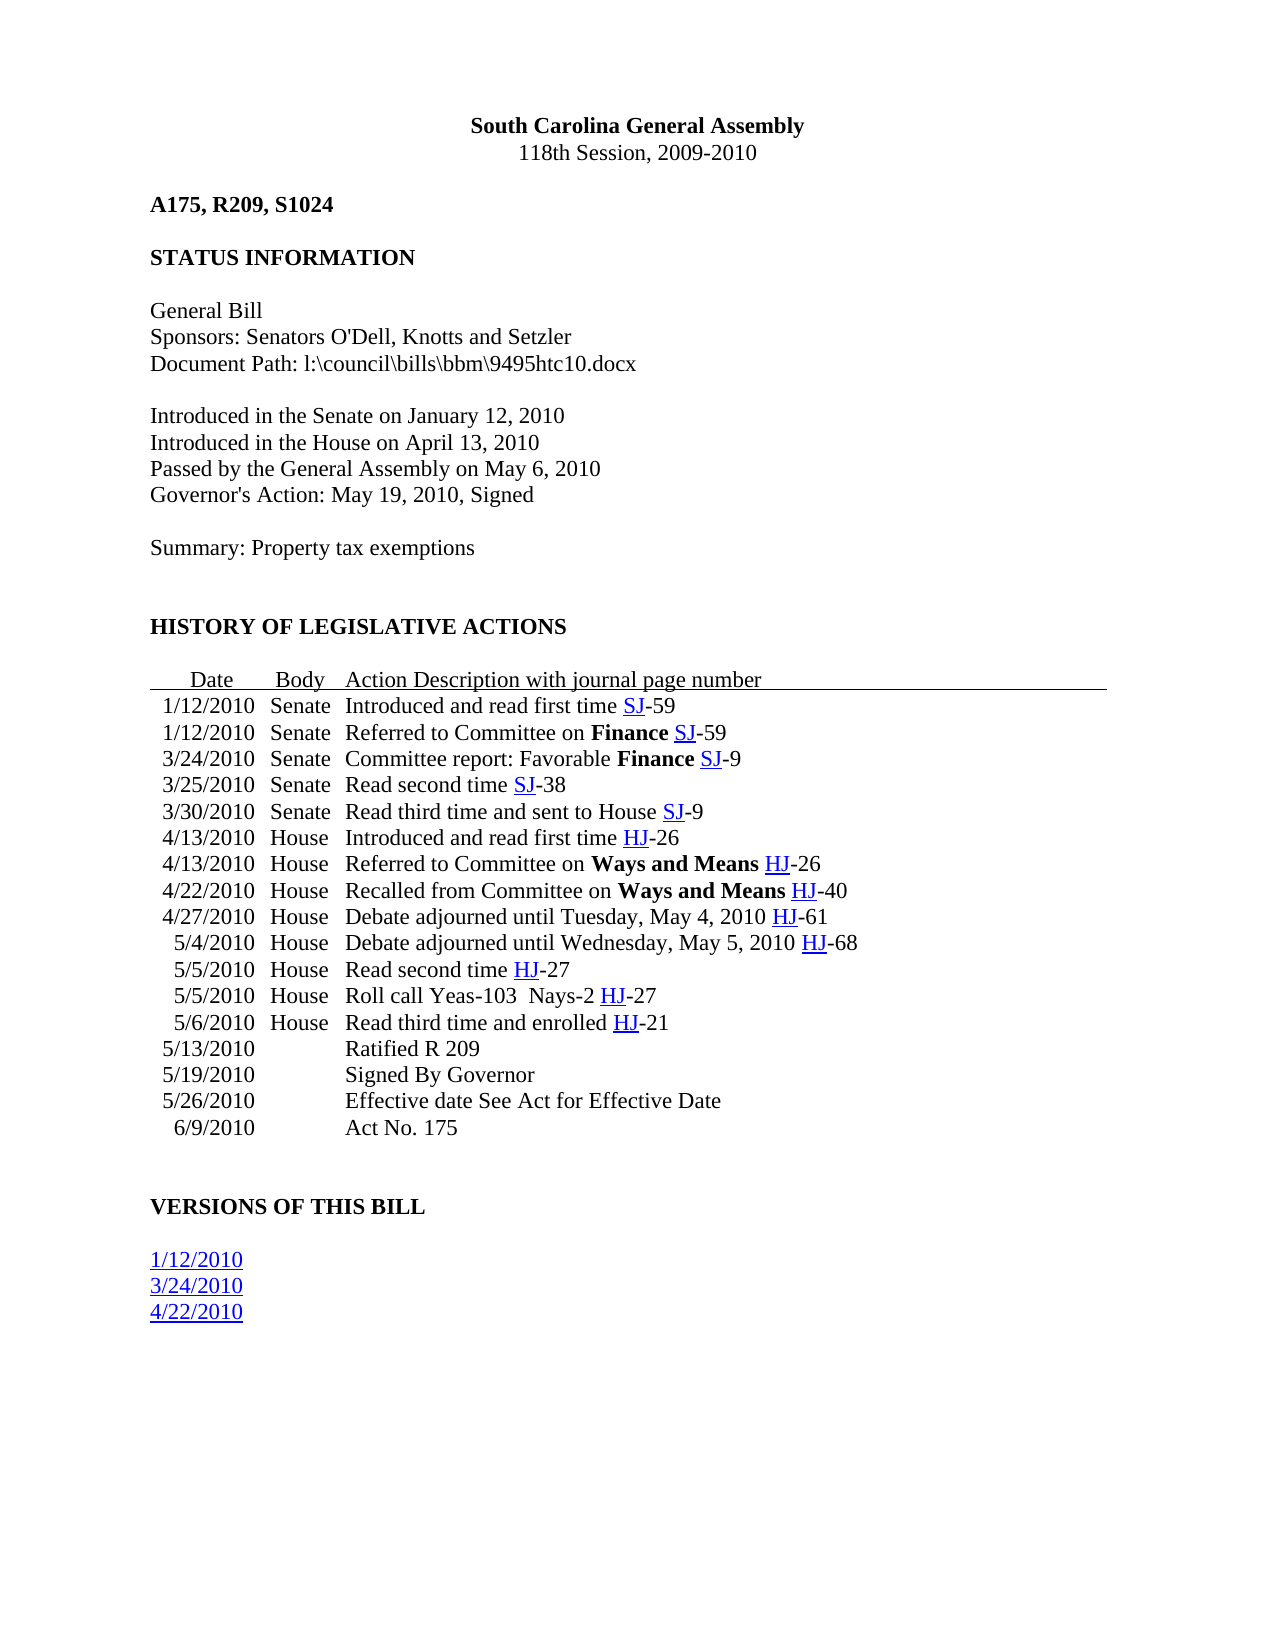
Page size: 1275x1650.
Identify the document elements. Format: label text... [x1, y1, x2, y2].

text 1/12/2010 Senate Introduced and read first time SJ-59 [150, 692, 1125, 719]
text Sponsors: Senators O'Dell, Knotts and Setzler [150, 323, 1125, 350]
text Date Body Action Description with journal page number [150, 666, 1125, 692]
text 118th Session, 2009-2010 [150, 139, 1125, 165]
text Governor's Action: May 19, 2010, Signed [150, 481, 1125, 508]
text 5/5/2010 House Read second time HJ-27 [150, 956, 1125, 982]
text 1/12/2010 Senate Referred to Committee on Finance SJ-59 [150, 719, 1125, 745]
text 4/22/2010 [150, 1298, 1125, 1325]
text 5/5/2010 House Roll call Yeas-103 Nays-2 HJ-27 [150, 982, 1125, 1008]
text 5/6/2010 House Read third time and enrolled HJ-21 [150, 1008, 1125, 1035]
text 5/19/2010 Signed By Governor [150, 1061, 1125, 1088]
text 5/4/2010 House Debate adjourned until Wednesday, May 5, 2010 HJ-68 [150, 929, 1125, 956]
text A175, R209, S1024 [150, 192, 1125, 218]
text 3/24/2010 [150, 1272, 1125, 1298]
text 4/27/2010 House Debate adjourned until Tuesday, May 4, 2010 HJ-61 [150, 903, 1125, 929]
text South Carolina General Assembly [150, 112, 1125, 139]
text 3/25/2010 Senate Read second time SJ-38 [150, 771, 1125, 798]
text 1/12/2010 [150, 1246, 1125, 1272]
text 4/13/2010 House Introduced and read first time HJ-26 [150, 824, 1125, 850]
text Introduced in the House on April 13, 2010 [150, 429, 1125, 455]
text 4/13/2010 House Referred to Committee on Ways and Means HJ-26 [150, 850, 1125, 877]
text 5/26/2010 Effective date See Act for Effective Date [150, 1088, 1125, 1114]
text 3/30/2010 Senate Read third time and sent to House SJ-9 [150, 798, 1125, 824]
text Document Path: l:\council\bills\bbm\9495htc10.docx [150, 350, 1125, 376]
text Introduced in the Senate on January 12, 2010 [150, 402, 1125, 429]
text 6/9/2010 Act No. 175 [150, 1114, 1125, 1140]
text VERSIONS OF THIS BILL [150, 1193, 1125, 1219]
text STATUS INFORMATION [150, 244, 1125, 271]
text 3/24/2010 Senate Committee report: Favorable Finance SJ-9 [150, 745, 1125, 771]
text 5/13/2010 Ratified R 209 [150, 1035, 1125, 1061]
text Passed by the General Assembly on May 6, 2010 [150, 455, 1125, 481]
text 4/22/2010 House Recalled from Committee on Ways and Means HJ-40 [150, 877, 1125, 903]
text Summary: Property tax exemptions [150, 534, 1125, 561]
text HISTORY OF LEGISLATIVE ACTIONS [150, 613, 1125, 639]
text General Bill [150, 297, 1125, 323]
